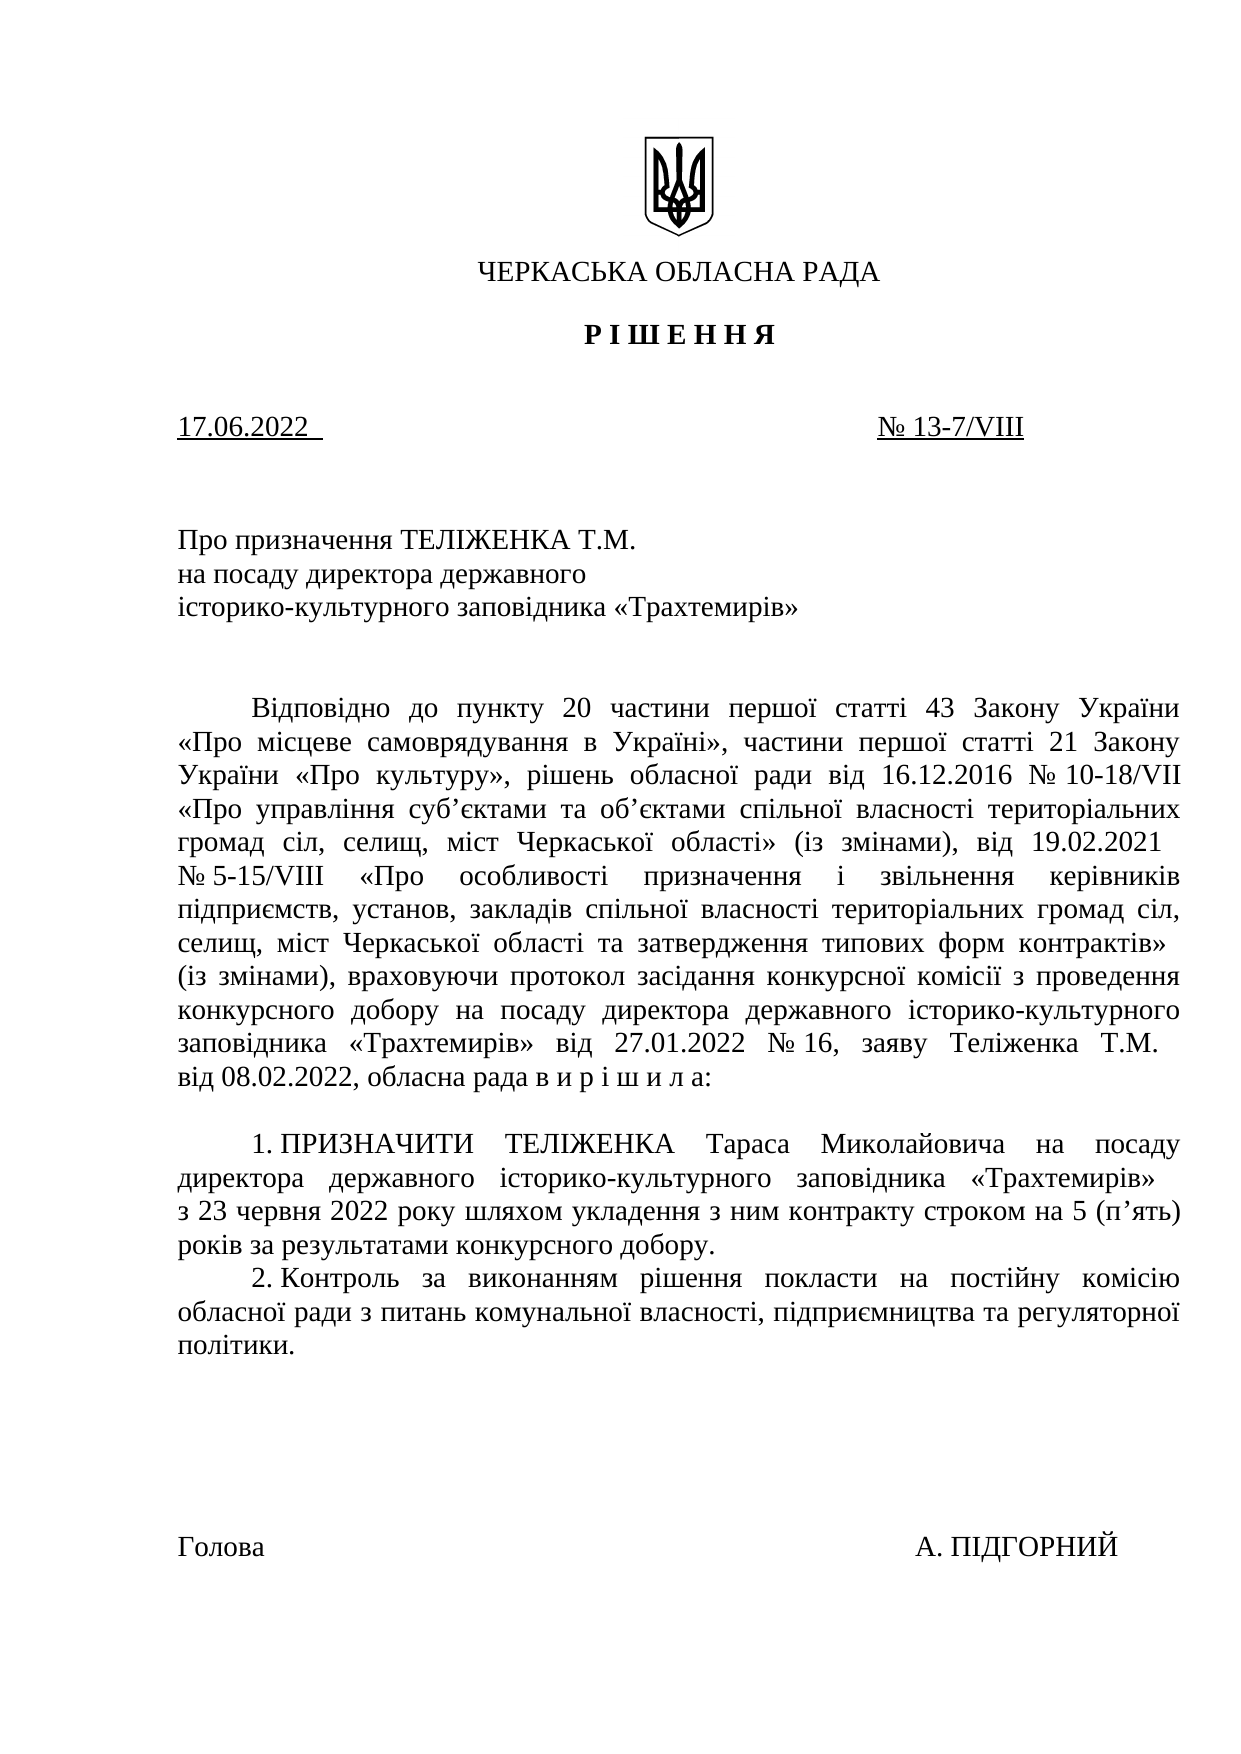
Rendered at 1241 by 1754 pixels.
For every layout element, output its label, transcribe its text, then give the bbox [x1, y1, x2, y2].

text Р І Ш Е Н Н Я [177, 317, 1181, 351]
text 17.06.2022 № 13-7/VIII [177, 409, 1181, 443]
text Відповідно до пункту 20 частини першої статті 43 Закону України «Про місцеве самоврядування в Україні», частини першої статті 21 Закону України «Про культуру», рішень обласної ради від 16.12.2016 № 10-18/VIІ «Про управління суб’єктами та об’єктами спільної власності територіальних громад сіл, селищ, міст Черкаської області» (із змінами), від 19.02.2021 № 5-15/VІIІ «Про особливості призначення і звільнення керівників підприємств, установ, закладів спільної власності територіальних громад сіл, селищ, міст Черкаської області та затвердження типових форм контрактів» (із змінами), враховуючи протокол засідання конкурсної комісії з проведення конкурсного добору на посаду директора державного історико-культурного заповідника «Трахтемирів» від 27.01.2022 № 16, заяву Теліженка Т.М. від 08.02.2022, обласна рада в и р і ш и л а: [177, 690, 1181, 1093]
text на посаду директора державного [177, 556, 1181, 589]
picture [622, 118, 736, 255]
text ЧЕРКАСЬКА ОБЛАСНА РАДА [177, 254, 1181, 288]
text історико-культурного заповідника «Трахтемирів» [177, 589, 1181, 623]
text Про призначення ТЕЛІЖЕНКА Т.М. [177, 522, 1181, 556]
text 1. ПРИЗНАЧИТИ ТЕЛІЖЕНКА Тараса Миколайовича на посаду директора державного історико-культурного заповідника «Трахтемирів» з 23 червня 2022 року шляхом укладення з ним контракту строком на 5 (п’ять) років за результатами конкурсного добору. [177, 1126, 1181, 1260]
text 2. Контроль за виконанням рішення покласти на постійну комісію обласної ради з питань комунальної власності, підприємництва та регуляторної політики. [177, 1260, 1181, 1361]
text Голова А. ПІДГОРНИЙ [177, 1529, 1181, 1562]
